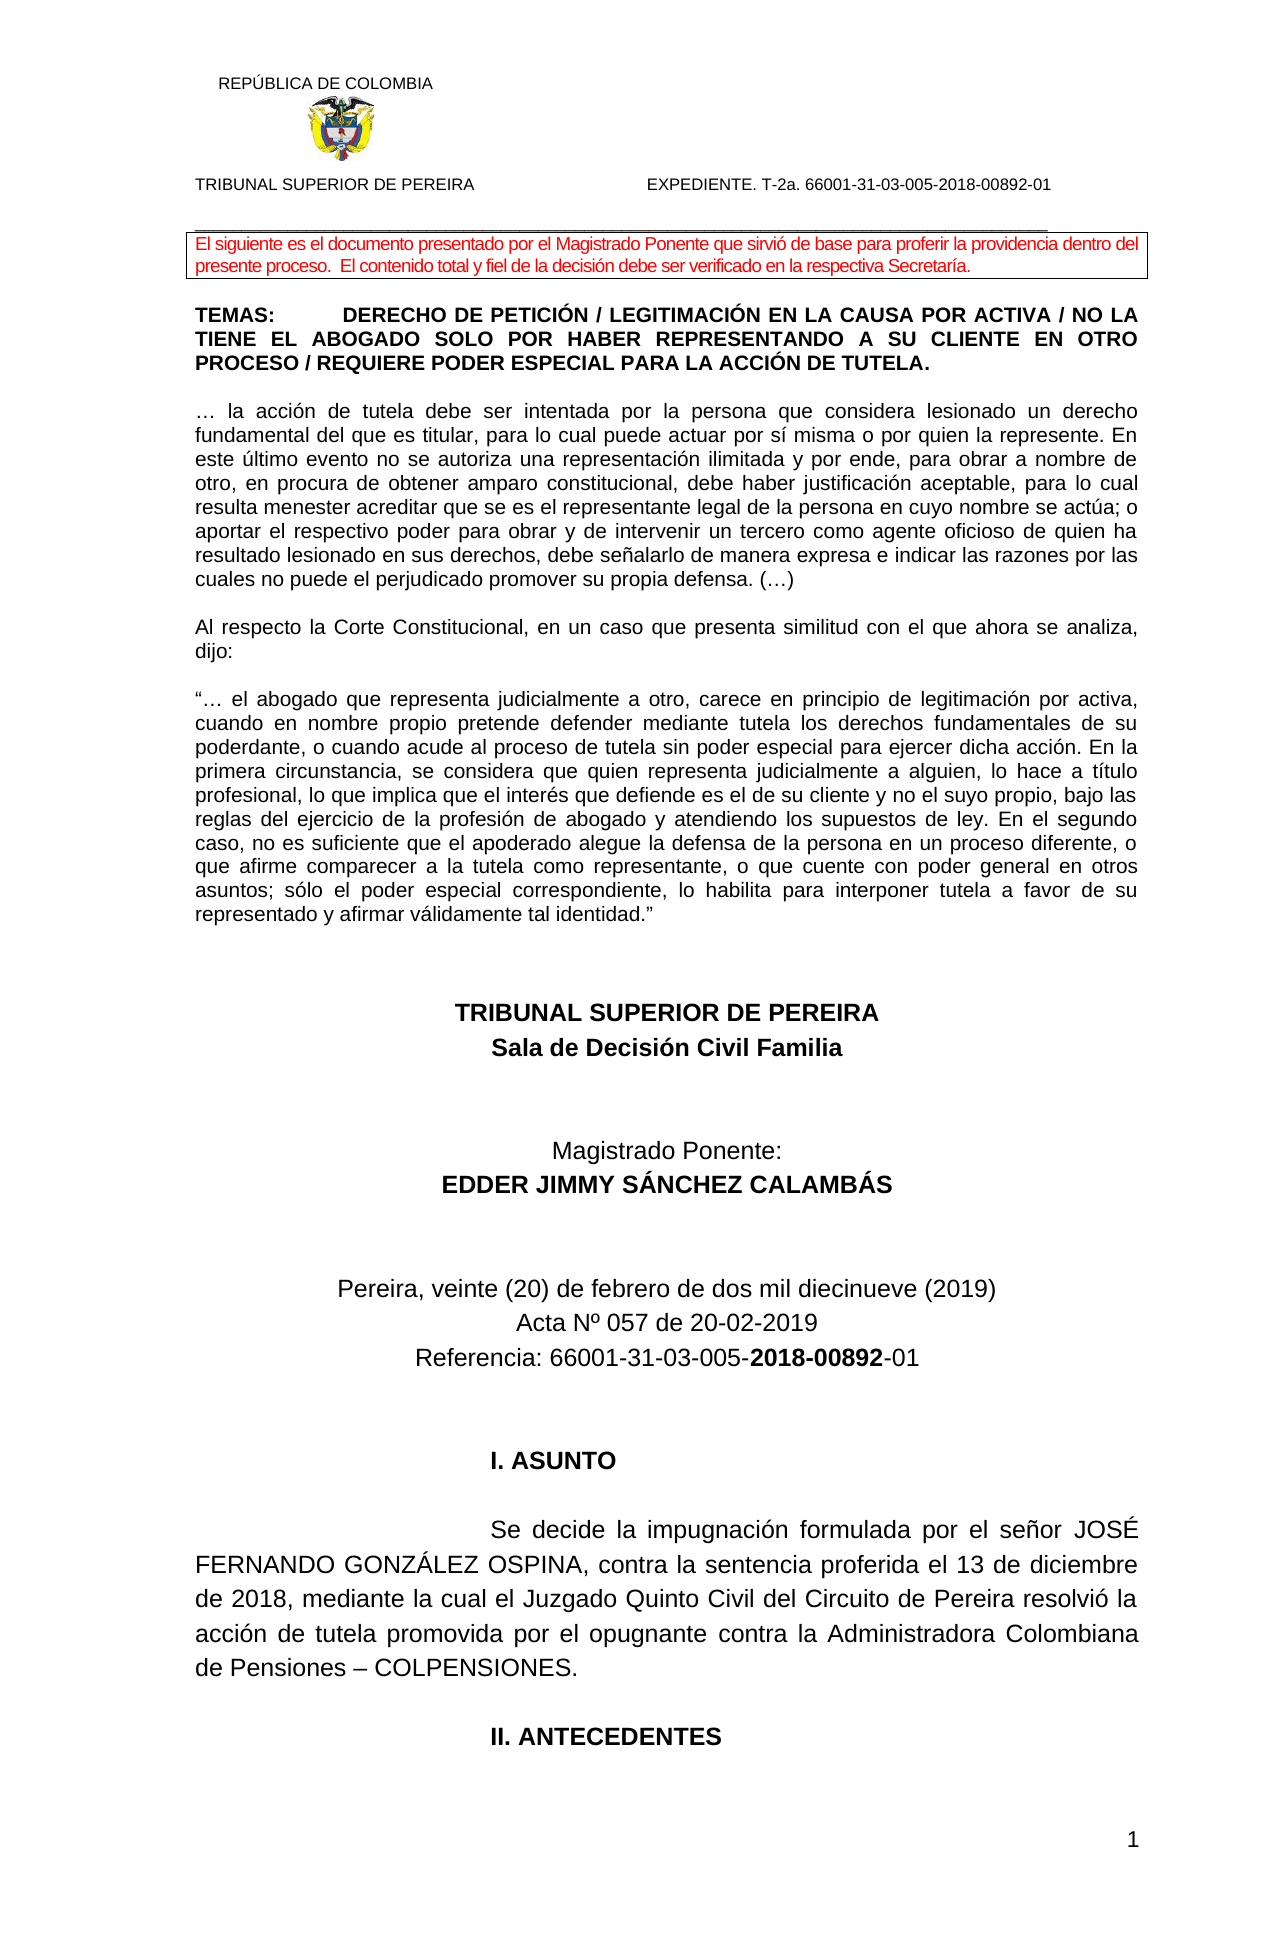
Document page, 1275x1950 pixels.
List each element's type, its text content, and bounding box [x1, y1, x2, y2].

text TRIBUNAL SUPERIOR DE PEREIRA [195, 998, 1139, 1027]
text EDDER JIMMY SÁNCHEZ CALAMBÁS [195, 1171, 1139, 1199]
text Se decide la impugnación formulada por el señor JOSÉ FERNANDO GONZÁLEZ OSPINA, contra la sentencia proferida el 13 de diciembre de 2018, mediante la cual el Juzgado Quinto Civil del Circuito de Pereira resolvió la acción de tutela promovida por el opugnante contra la Administradora Colombiana de Pensiones – COLPENSIONES. [195, 1515, 1139, 1682]
text … la acción de tutela debe ser intentada por la persona que considera lesionado un derecho fundamental del que es titular, para lo cual puede actuar por sí misma o por quien la represente. En este último evento no se autoriza una representación ilimitada y por ende, para obrar a nombre de otro, en procura de obtener amparo constitucional, debe haber justificación aceptable, para lo cual resulta menester acreditar que se es el representante legal de la persona en cuyo nombre se actúa; o aportar el respectivo poder para obrar y de intervenir un tercero como agente oficioso de quien ha resultado lesionado en sus derechos, debe señalarlo de manera expresa e indicar las razones por las cuales no puede el perjudicado promover su propia defensa. (…) [195, 399, 1139, 591]
text II. ANTECEDENTES [195, 1722, 1139, 1751]
text TEMAS: DERECHO DE PETICIÓN / LEGITIMACIÓN EN LA CAUSA POR ACTIVA / NO LA TIENE EL ABOGADO SOLO POR HABER REPRESENTANDO A SU CLIENTE EN OTRO PROCESO / REQUIERE PODER ESPECIAL PARA LA ACCIÓN DE TUTELA. [195, 303, 1139, 375]
text I. ASUNTO [195, 1446, 1139, 1475]
text Acta Nº 057 de 20-02-2019 [195, 1308, 1139, 1337]
text Referencia: 66001-31-03-005-2018-00892-01 [195, 1343, 1139, 1372]
text “… el abogado que representa judicialmente a otro, carece en principio de legitimación por activa, cuando en nombre propio pretende defender mediante tutela los derechos fundamentales de su poderdante, o cuando acude al proceso de tutela sin poder especial para ejercer dicha acción. En la primera circunstancia, se considera que quien representa judicialmente a alguien, lo hace a título profesional, lo que implica que el interés que defiende es el de su cliente y no el suyo propio, bajo las reglas del ejercicio de la profesión de abogado y atendiendo los supuestos de ley. En el segundo caso, no es suficiente que el apoderado alegue la defensa de la persona en un proceso diferente, o que afirme comparecer a la tutela como representante, o que cuente con poder general en otros asuntos; sólo el poder especial correspondiente, lo habilita para interponer tutela a favor de su representado y afirmar válidamente tal identidad.” [195, 687, 1139, 926]
text Al respecto la Corte Constitucional, en un caso que presenta similitud con el que ahora se analiza, dijo: [195, 615, 1139, 663]
text Pereira, veinte (20) de febrero de dos mil diecinueve (2019) [195, 1274, 1139, 1303]
text El siguiente es el documento presentado por el Magistrado Ponente que sirvió de base para proferir la providencia dentro del presente proceso. El contenido total y fiel de la decisión debe ser verificado en la respectiva Secretaría. [187, 233, 1147, 278]
text Sala de Decisión Civil Familia [195, 1033, 1139, 1061]
picture [307, 96, 375, 161]
text Magistrado Ponente: [195, 1136, 1139, 1165]
